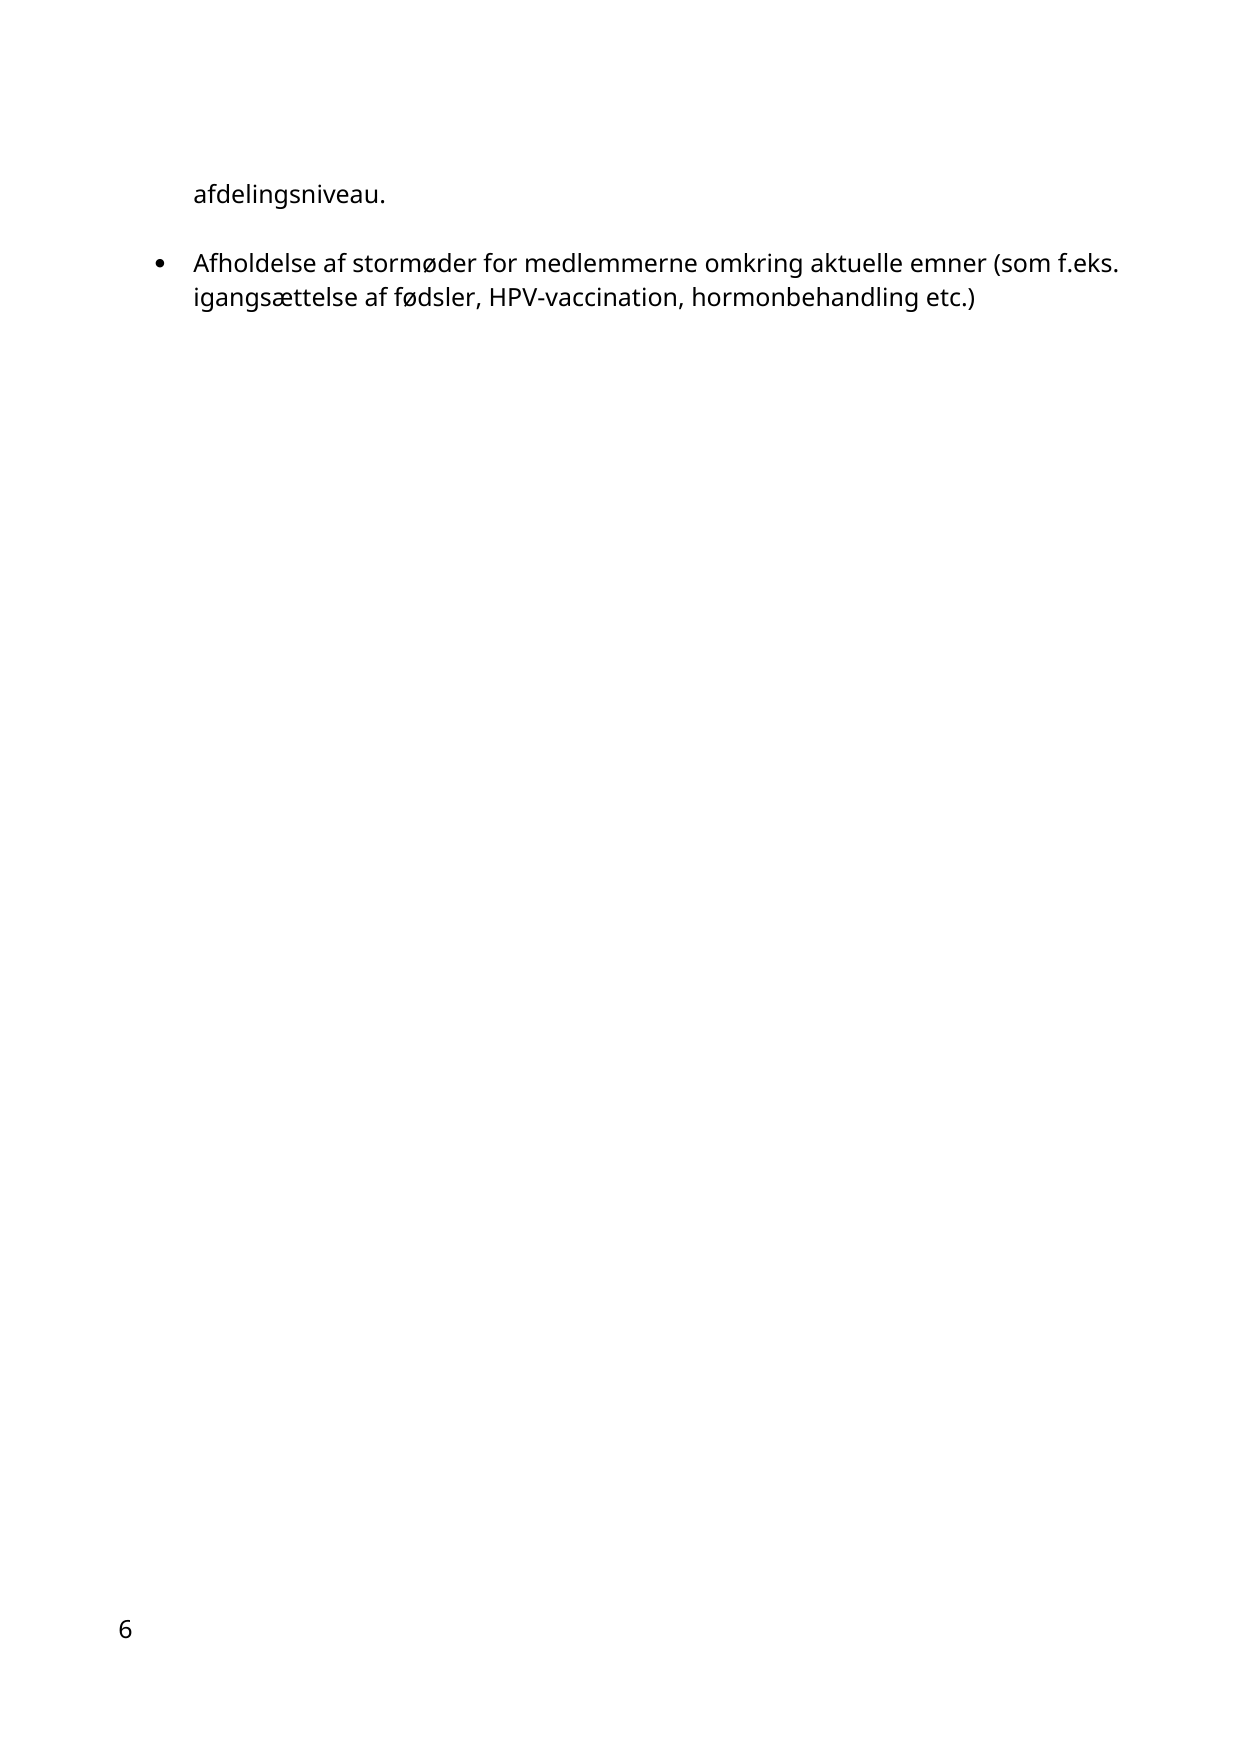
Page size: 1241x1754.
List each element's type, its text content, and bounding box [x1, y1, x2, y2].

text afdelingsniveau. [118, 177, 1122, 211]
list Afholdelse af stormøder for medlemmerne omkring aktuelle emner (som f.eks. igangsættelse af fødsler, HPV-vaccination, hormonbehandling etc.) [156, 245, 1122, 313]
